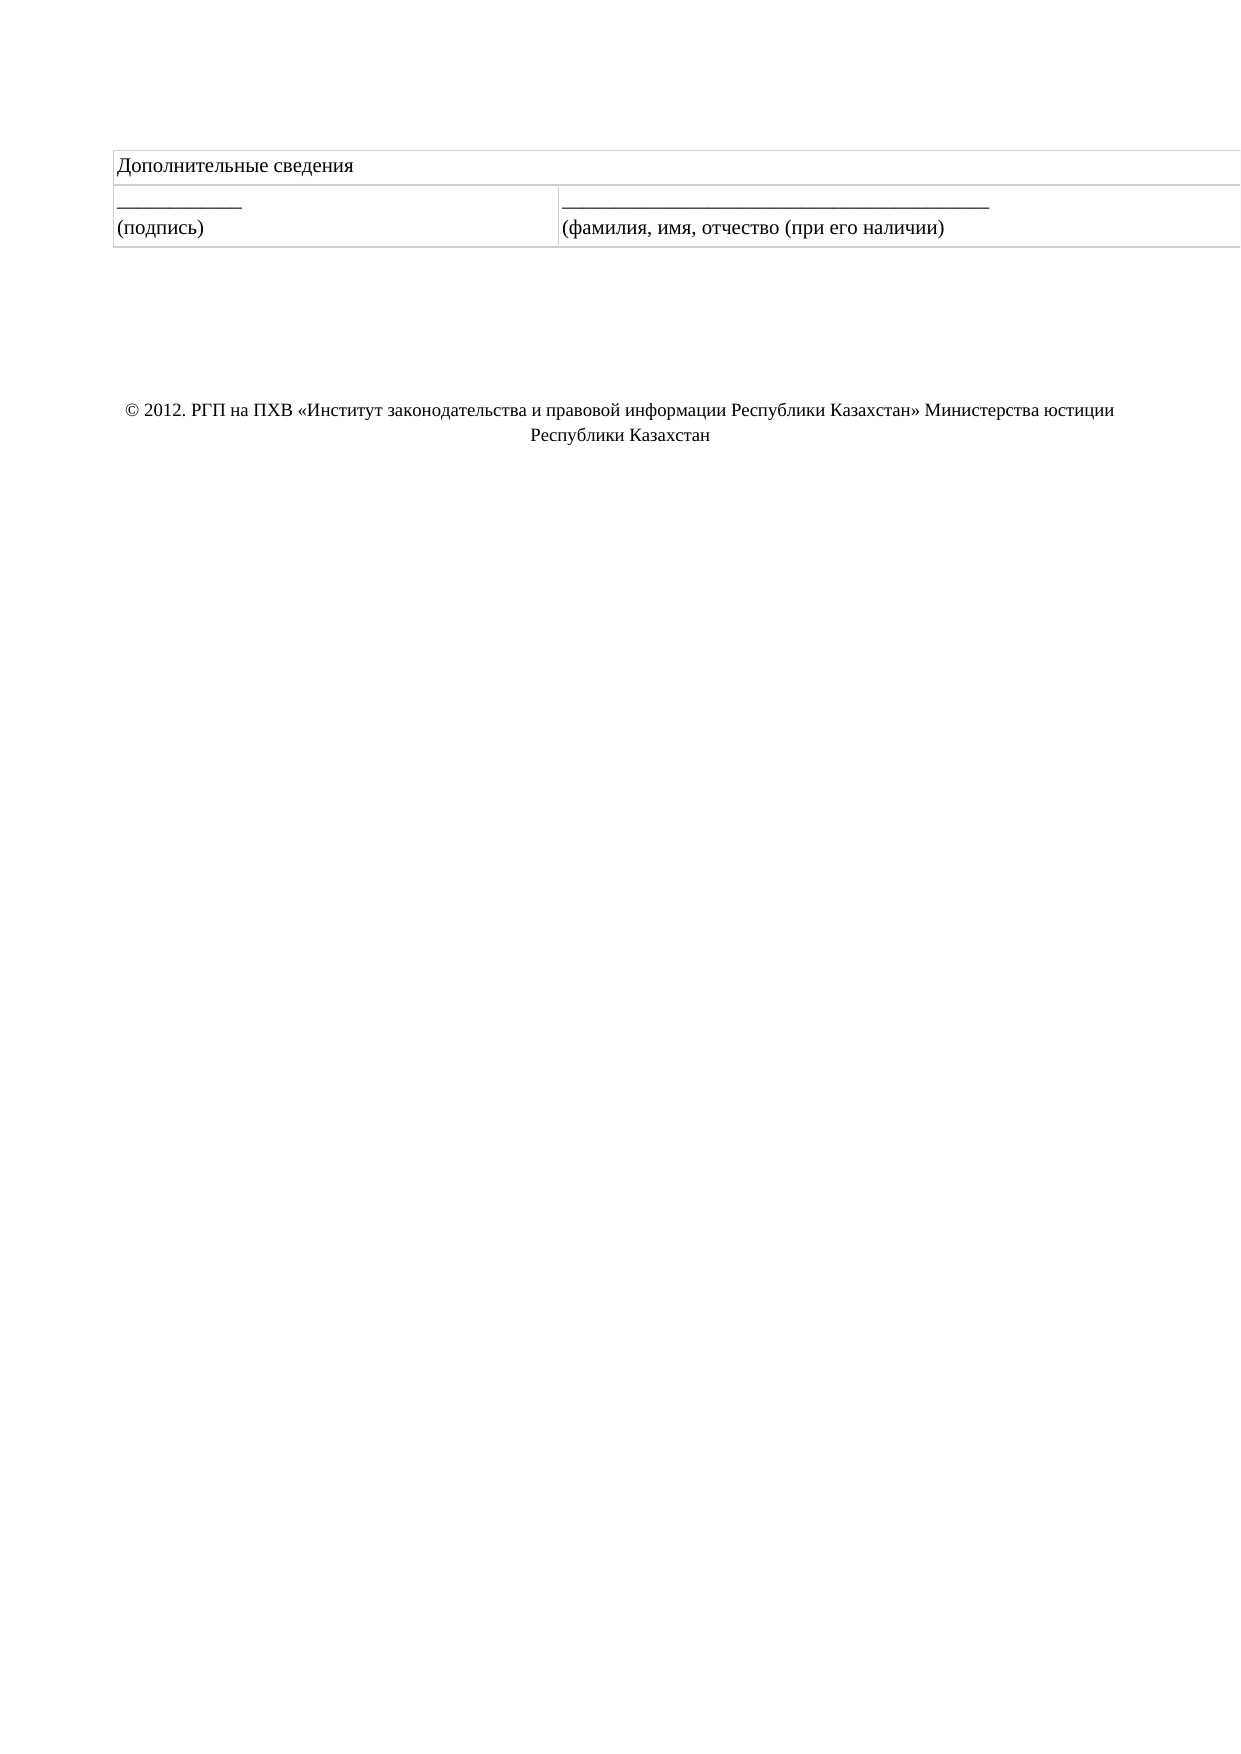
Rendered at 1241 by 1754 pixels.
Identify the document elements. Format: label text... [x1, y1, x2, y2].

table_cell Дополнительные сведения [114, 151, 1240, 184]
table_cell ____________ (подпись) [114, 186, 558, 246]
table_cell _________________________________________ (фамилия, имя, отчество (при его наличии) [559, 186, 1240, 246]
text © 2012. РГП на ПХВ «Институт законодательства и правовой информации Республики Казахстан» Министерства юстиции Республики Казахстан [112, 399, 1128, 445]
